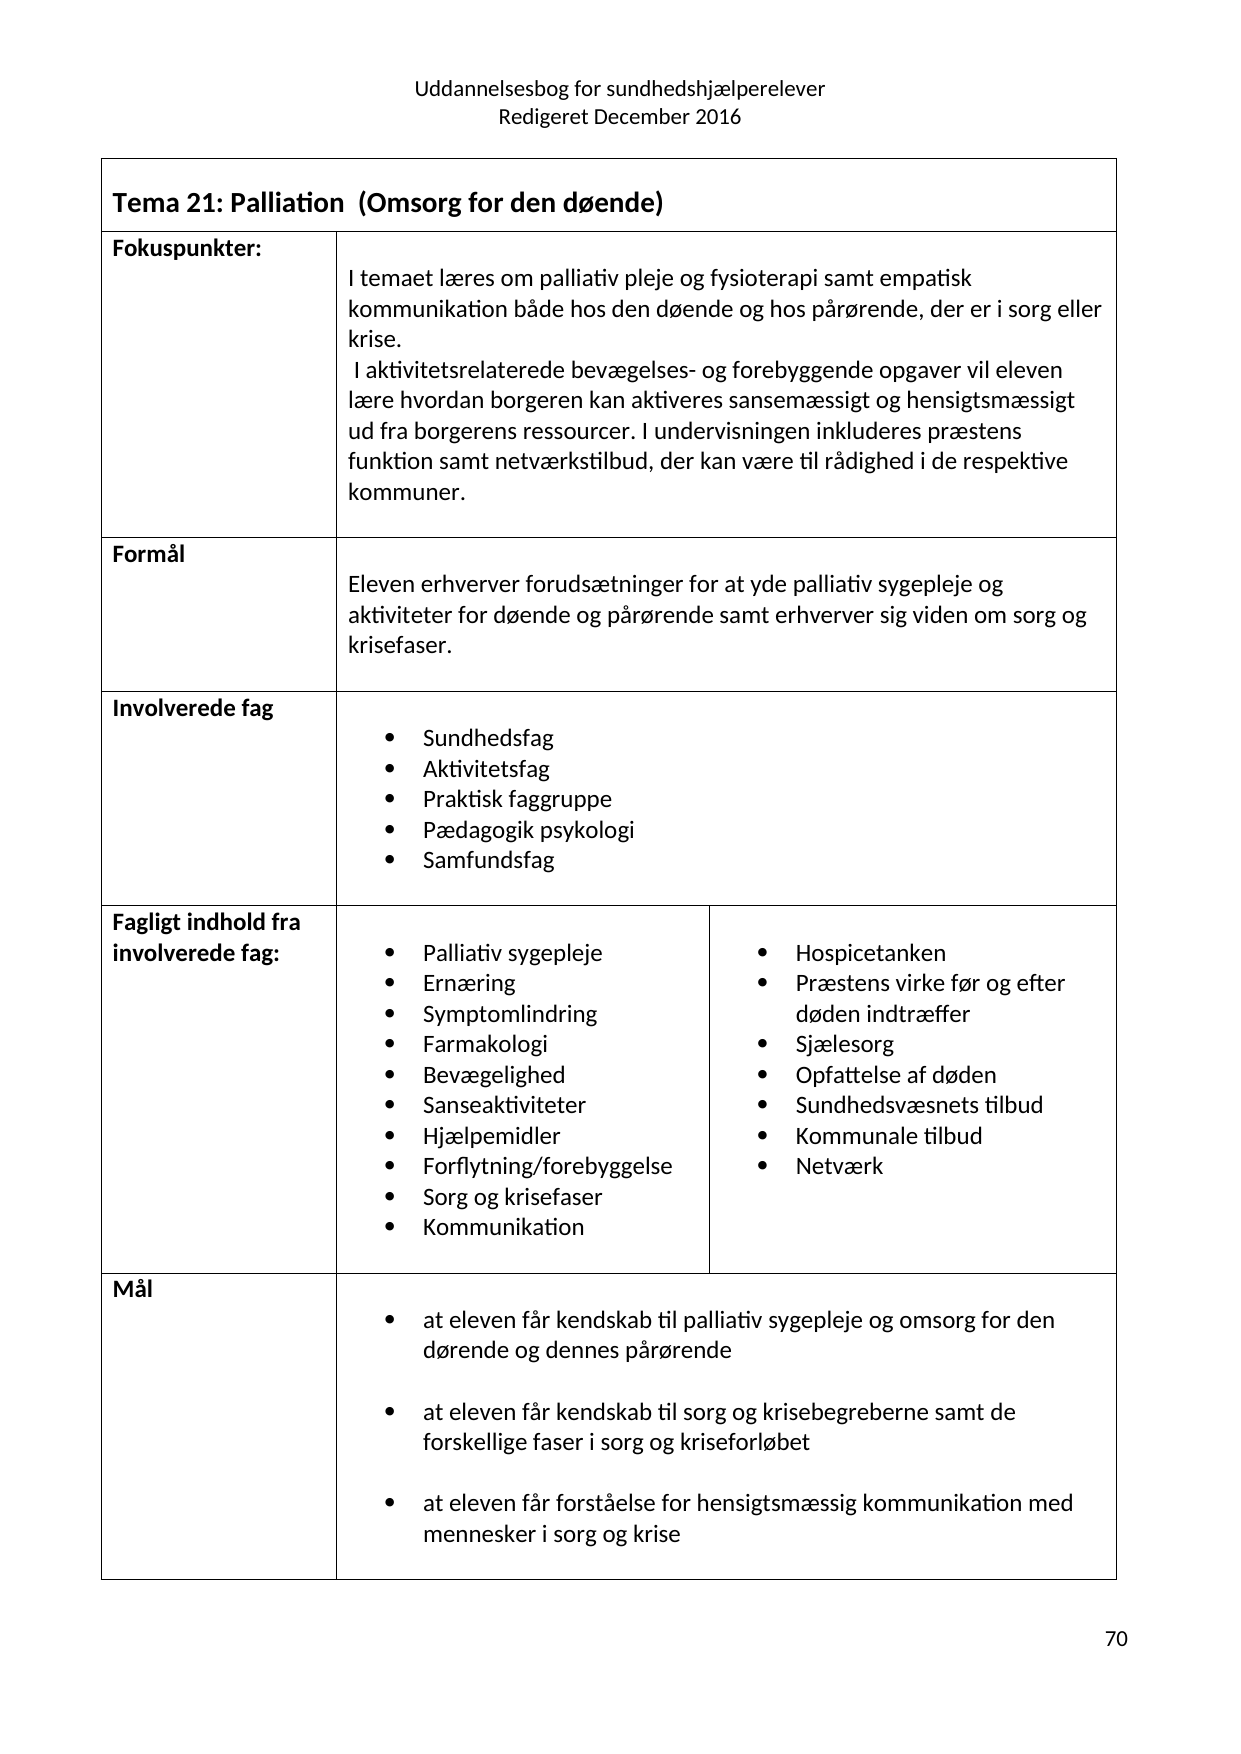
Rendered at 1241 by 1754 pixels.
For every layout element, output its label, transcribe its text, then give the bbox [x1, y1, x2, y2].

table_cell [337, 1274, 1116, 1579]
table_cell Fokuspunkter: [102, 232, 336, 537]
table_cell Formål [102, 538, 336, 691]
table_cell Hospicetanken Præstens virke før og efter døden indtræffer Sjælesorg Opfattelse af døden Sundhedsvæsnets tilbud Kommunale tilbud Netværk [710, 906, 1116, 1273]
table_cell I temaet læres om palliativ pleje og fysioterapi samt empatisk kommunikation både hos den døende og hos pårørende, der er i sorg eller krise. I aktivitetsrelaterede bevægelses- og forebyggende opgaver vil eleven lære hvordan borgeren kan aktiveres sansemæssigt og hensigtsmæssigt ud fra borgerens ressourcer. I undervisningen inkluderes præstens funktion samt netværkstilbud, der kan være til rådighed i de respektive kommuner. [337, 232, 1116, 537]
table_cell Mål [102, 1274, 336, 1579]
table_cell Palliativ sygepleje Ernæring Symptomlindring Farmakologi Bevægelighed Sanseaktiviteter Hjælpemidler Forflytning/forebyggelse Sorg og krisefaser Kommunikation [337, 906, 709, 1273]
table_cell Fagligt indhold fra involverede fag: [102, 906, 336, 1273]
table_cell Eleven erhverver forudsætninger for at yde palliativ sygepleje og aktiviteter for døende og pårørende samt erhverver sig viden om sorg og krisefaser. [337, 538, 1116, 691]
table_header Tema 21: Palliation (Omsorg for den døende) [102, 159, 1116, 231]
table_cell Sundhedsfag Aktivitetsfag Praktisk faggruppe Pædagogik psykologi Samfundsfag [337, 692, 1116, 905]
table_cell Involverede fag [102, 692, 336, 905]
